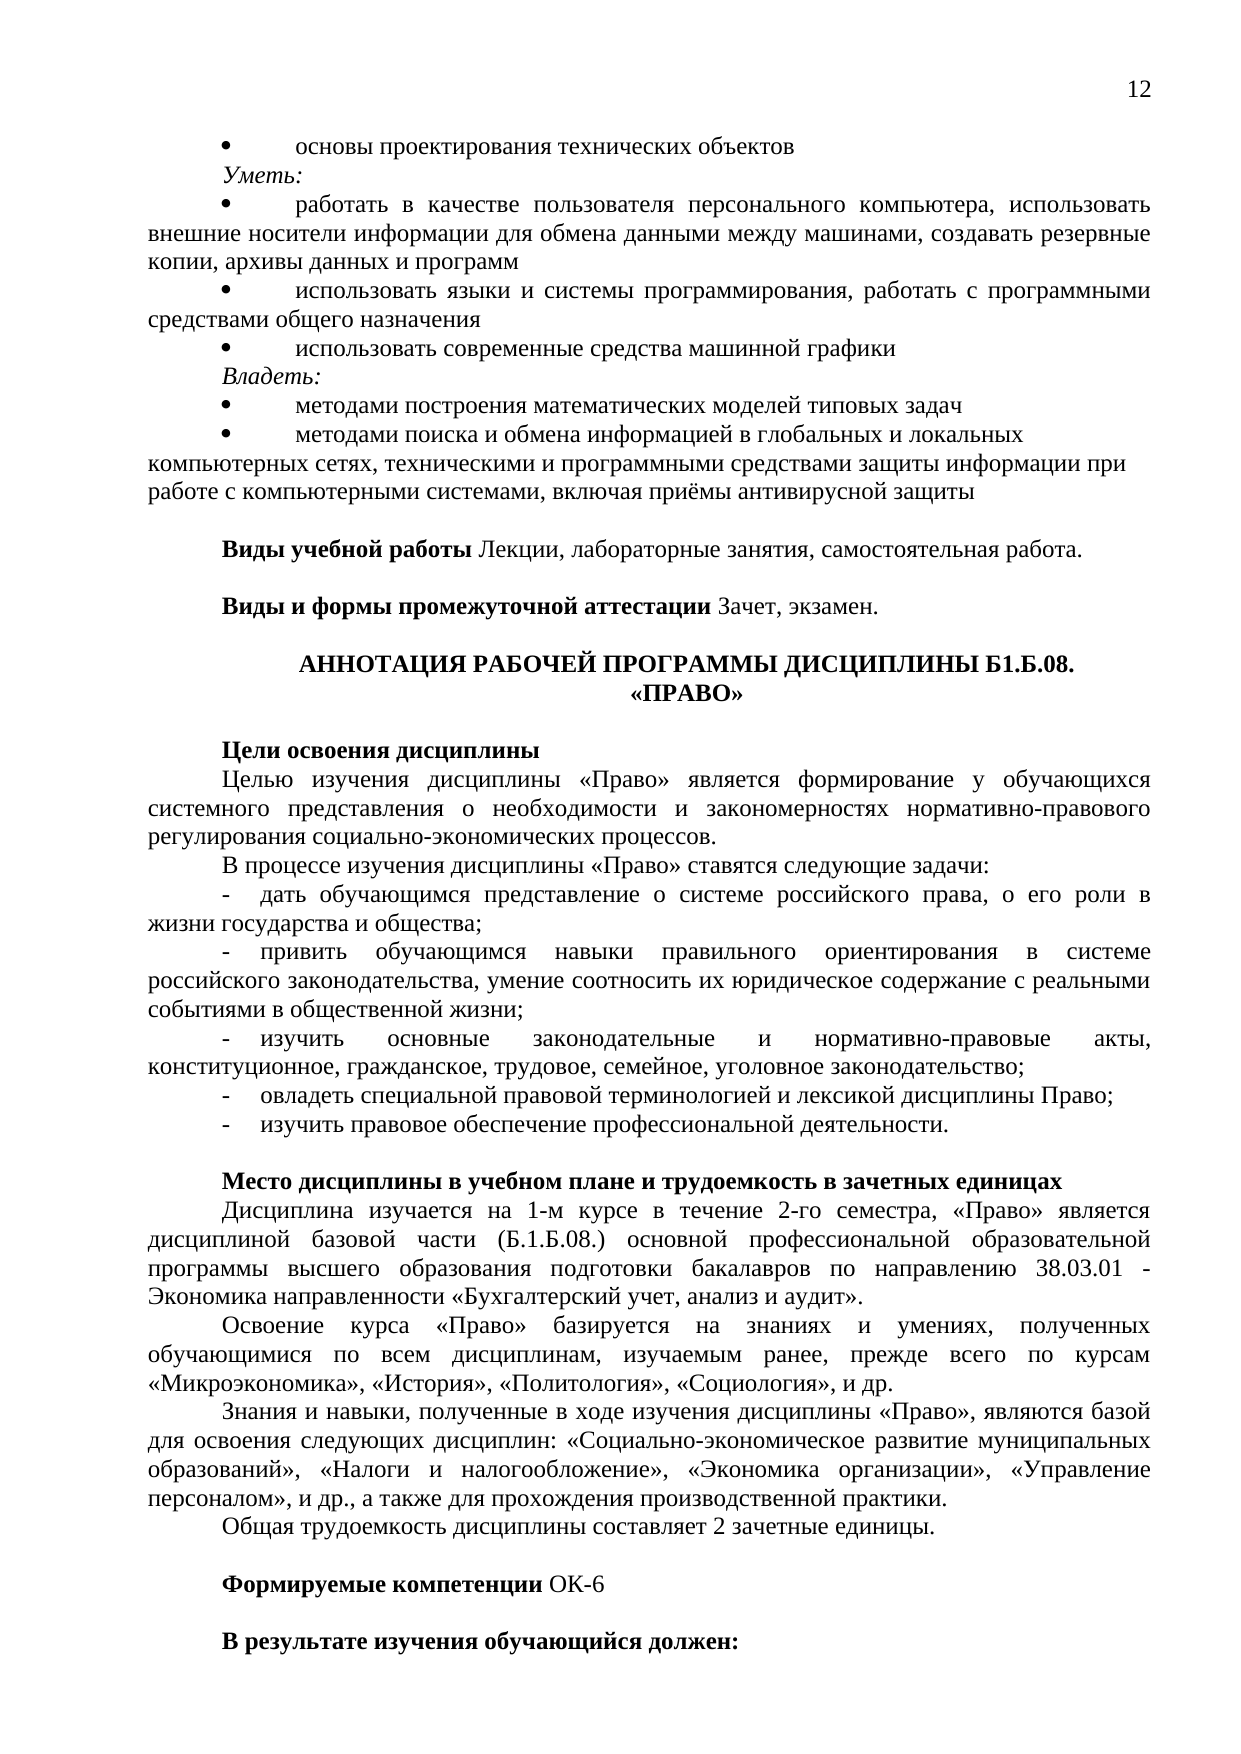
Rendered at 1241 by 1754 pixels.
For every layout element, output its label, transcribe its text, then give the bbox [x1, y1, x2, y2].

list использовать современные средства машинной графики [148, 333, 1152, 361]
text АННОТАЦИЯ РАБОЧЕЙ ПРОГРАММЫ ДИСЦИПЛИНЫ Б1.Б.08. [148, 649, 1152, 678]
text В результате изучения обучающийся должен: [148, 1626, 1152, 1655]
text Место дисциплины в учебном плане и трудоемкость в зачетных единицах [148, 1166, 1152, 1195]
list привить обучающимся навыки правильного ориентирования в системе российского законодательства, умение соотносить их юридическое содержание с реальными событиями в общественной жизни; [148, 936, 1152, 1023]
text В процессе изучения дисциплины «Право» ставятся следующие задачи: [148, 850, 1152, 879]
list методами построения математических моделей типовых задач [148, 390, 1152, 419]
list использовать языки и системы программирования, работать с программными средствами общего назначения [148, 275, 1152, 333]
text «ПРАВО» [148, 678, 1152, 706]
text Формируемые компетенции ОК-6 [148, 1569, 1152, 1598]
text Общая трудоемкость дисциплины составляет 2 зачетные единицы. [148, 1511, 1152, 1540]
text Виды учебной работы Лекции, лабораторные занятия, самостоятельная работа. [148, 534, 1152, 563]
list изучить правовое обеспечение профессиональной деятельности. [148, 1109, 1152, 1138]
list изучить основные законодательные и нормативно-правовые акты, конституционное, гражданское, трудовое, семейное, уголовное законодательство; [148, 1023, 1152, 1080]
text Знания и навыки, полученные в ходе изучения дисциплины «Право», являются базой для освоения следующих дисциплин: «Социально-экономическое развитие муниципальных образований», «Налоги и налогообложение», «Экономика организации», «Управление персоналом», и др., а также для прохождения производственной практики. [148, 1396, 1152, 1511]
list овладеть специальной правовой терминологией и лексикой дисциплины Право; [148, 1080, 1152, 1109]
list методами поиска и обмена информацией в глобальных и локальных компьютерных сетях, техническими и программными средствами защиты информации при работе с компьютерными системами, включая приёмы антивирусной защиты [148, 419, 1152, 505]
text Виды и формы промежуточной аттестации Зачет, экзамен. [148, 591, 1152, 620]
text Уметь: [148, 160, 1152, 189]
text Владеть: [148, 361, 1152, 390]
text Целью изучения дисциплины «Право» является формирование у обучающихся системного представления о необходимости и закономерностях нормативно-правового регулирования социально-экономических процессов. [148, 764, 1152, 850]
list дать обучающимся представление о системе российского права, о его роли в жизни государства и общества; [148, 879, 1152, 936]
text Дисциплина изучается на 1-м курсе в течение 2-го семестра, «Право» является дисциплиной базовой части (Б.1.Б.08.) основной профессиональной образовательной программы высшего образования подготовки бакалавров по направлению 38.03.01 - Экономика направленности «Бухгалтерский учет, анализ и аудит». [148, 1195, 1152, 1310]
list работать в качестве пользователя персонального компьютера, использовать внешние носители информации для обмена данными между машинами, создавать резервные копии, архивы данных и программ [148, 189, 1152, 275]
text Освоение курса «Право» базируется на знаниях и умениях, полученных обучающимися по всем дисциплинам, изучаемым ранее, прежде всего по курсам «Микроэкономика», «История», «Политология», «Социология», и др. [148, 1310, 1152, 1396]
list основы проектирования технических объектов [148, 131, 1152, 160]
text Цели освоения дисциплины [148, 735, 1152, 764]
